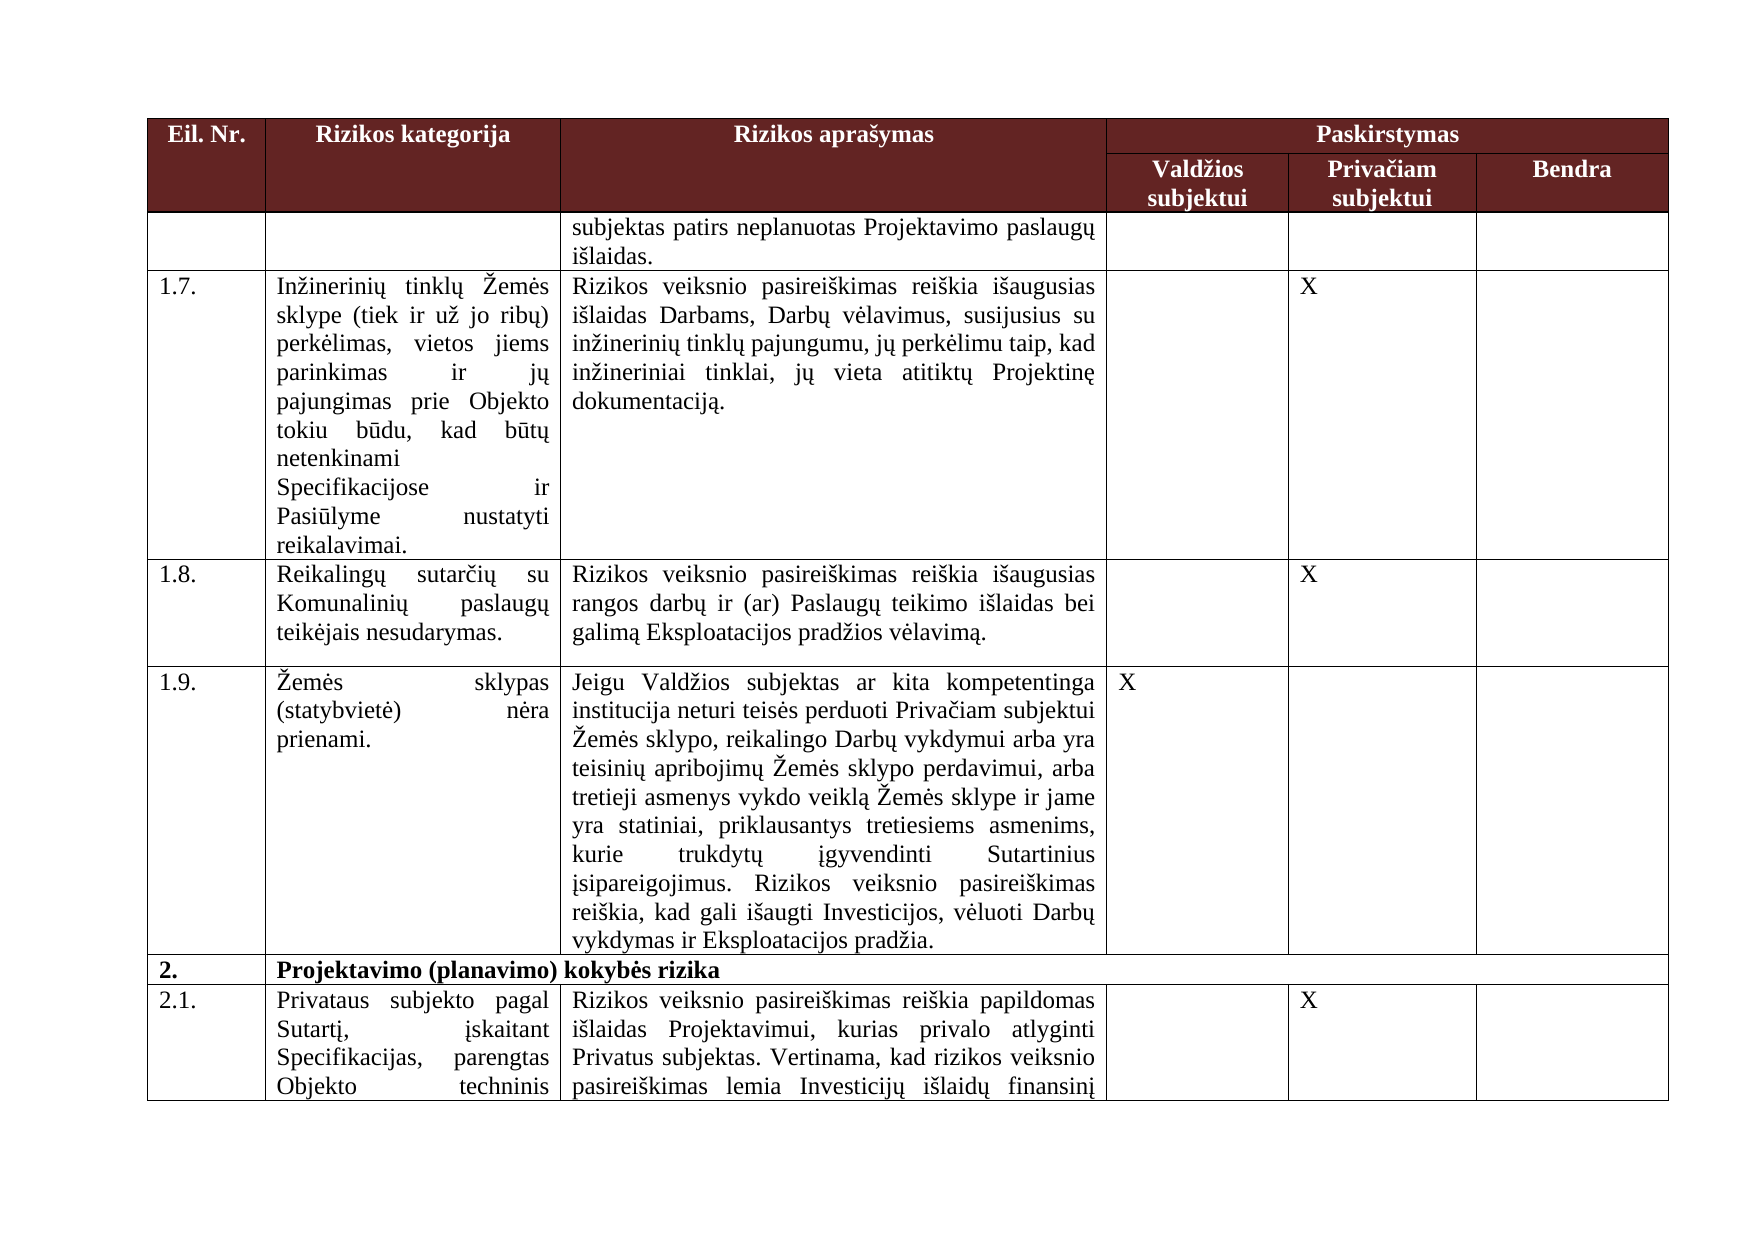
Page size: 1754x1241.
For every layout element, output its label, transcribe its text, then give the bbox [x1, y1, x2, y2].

table_cell [1107, 985, 1288, 1100]
table_cell X [1289, 213, 1476, 270]
table_cell Valdžios subjektui [1107, 154, 1288, 211]
table_cell Žemės sklypas (statybvietė) nėra prienami. [266, 667, 560, 954]
table_cell Rizikos veiksnio pasireiškimas reiškia išaugusias rangos darbų ir (ar) Paslaugų teikimo išlaidas bei galimą Eksploatacijos pradžios vėlavimą. [561, 560, 1106, 666]
table_cell Reikalingų sutarčių su Komunalinių paslaugų teikėjais nesudarymas. [266, 560, 560, 666]
table_cell [1107, 213, 1288, 270]
table_cell X [1289, 560, 1476, 666]
table_cell Privačiam subjektui [1289, 154, 1476, 211]
table_cell [1477, 271, 1668, 558]
table_cell [1107, 560, 1288, 666]
table_cell [1477, 667, 1668, 954]
table_cell Bendra [1477, 154, 1668, 211]
table_cell Jeigu Valdžios subjektas ar kita kompetentinga institucija neturi teisės perduoti Privačiam subjektui Žemės sklypo, reikalingo Darbų vykdymui arba yra teisinių apribojimų Žemės sklypo perdavimui, arba tretieji asmenys vykdo veiklą Žemės sklype ir jame yra statiniai, priklausantys tretiesiems asmenims, kurie trukdytų įgyvendinti Sutartinius įsipareigojimus. Rizikos veiksnio pasireiškimas reiškia, kad gali išaugti Investicijos, vėluoti Darbų vykdymas ir Eksploatacijos pradžia. [561, 667, 1106, 954]
table_cell X [1107, 667, 1288, 954]
table_cell Rizikos veiksnio pasireiškimas reiškia išaugusias išlaidas Darbams, Darbų vėlavimus, susijusius su inžinerinių tinklų pajungumu, jų perkėlimu taip, kad inžineriniai tinklai, jų vieta atitiktų Projektinę dokumentaciją. [561, 271, 1106, 558]
table_cell [148, 955, 265, 984]
table_header Paskirstymas [1107, 119, 1668, 153]
table_header Rizikos aprašymas [561, 119, 1106, 211]
table_cell [1477, 985, 1668, 1100]
table_cell [148, 985, 265, 1100]
table_cell Inžinerinių tinklų Žemės sklype (tiek ir už jo ribų) perkėlimas, vietos jiems parinkimas ir jų pajungimas prie Objekto tokiu būdu, kad būtų netenkinami Specifikacijose ir Pasiūlyme nustatyti reikalavimai. [266, 271, 560, 558]
table_cell Projektavimo (planavimo) kokybės rizika [266, 955, 1668, 984]
table_cell X [1289, 271, 1476, 558]
table_cell [148, 271, 265, 558]
table_cell [148, 560, 265, 666]
table_cell X [1289, 985, 1476, 1100]
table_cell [266, 213, 560, 270]
table_header Eil. Nr. [148, 119, 265, 211]
table_header Rizikos kategorija [266, 119, 560, 211]
table_cell [148, 667, 265, 954]
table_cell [561, 213, 1106, 270]
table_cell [266, 985, 560, 1100]
table_cell [1289, 667, 1476, 954]
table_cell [561, 985, 1106, 1100]
table_cell [1477, 560, 1668, 666]
table_cell [148, 213, 265, 270]
table_cell [1107, 271, 1288, 558]
table_cell [1477, 213, 1668, 270]
